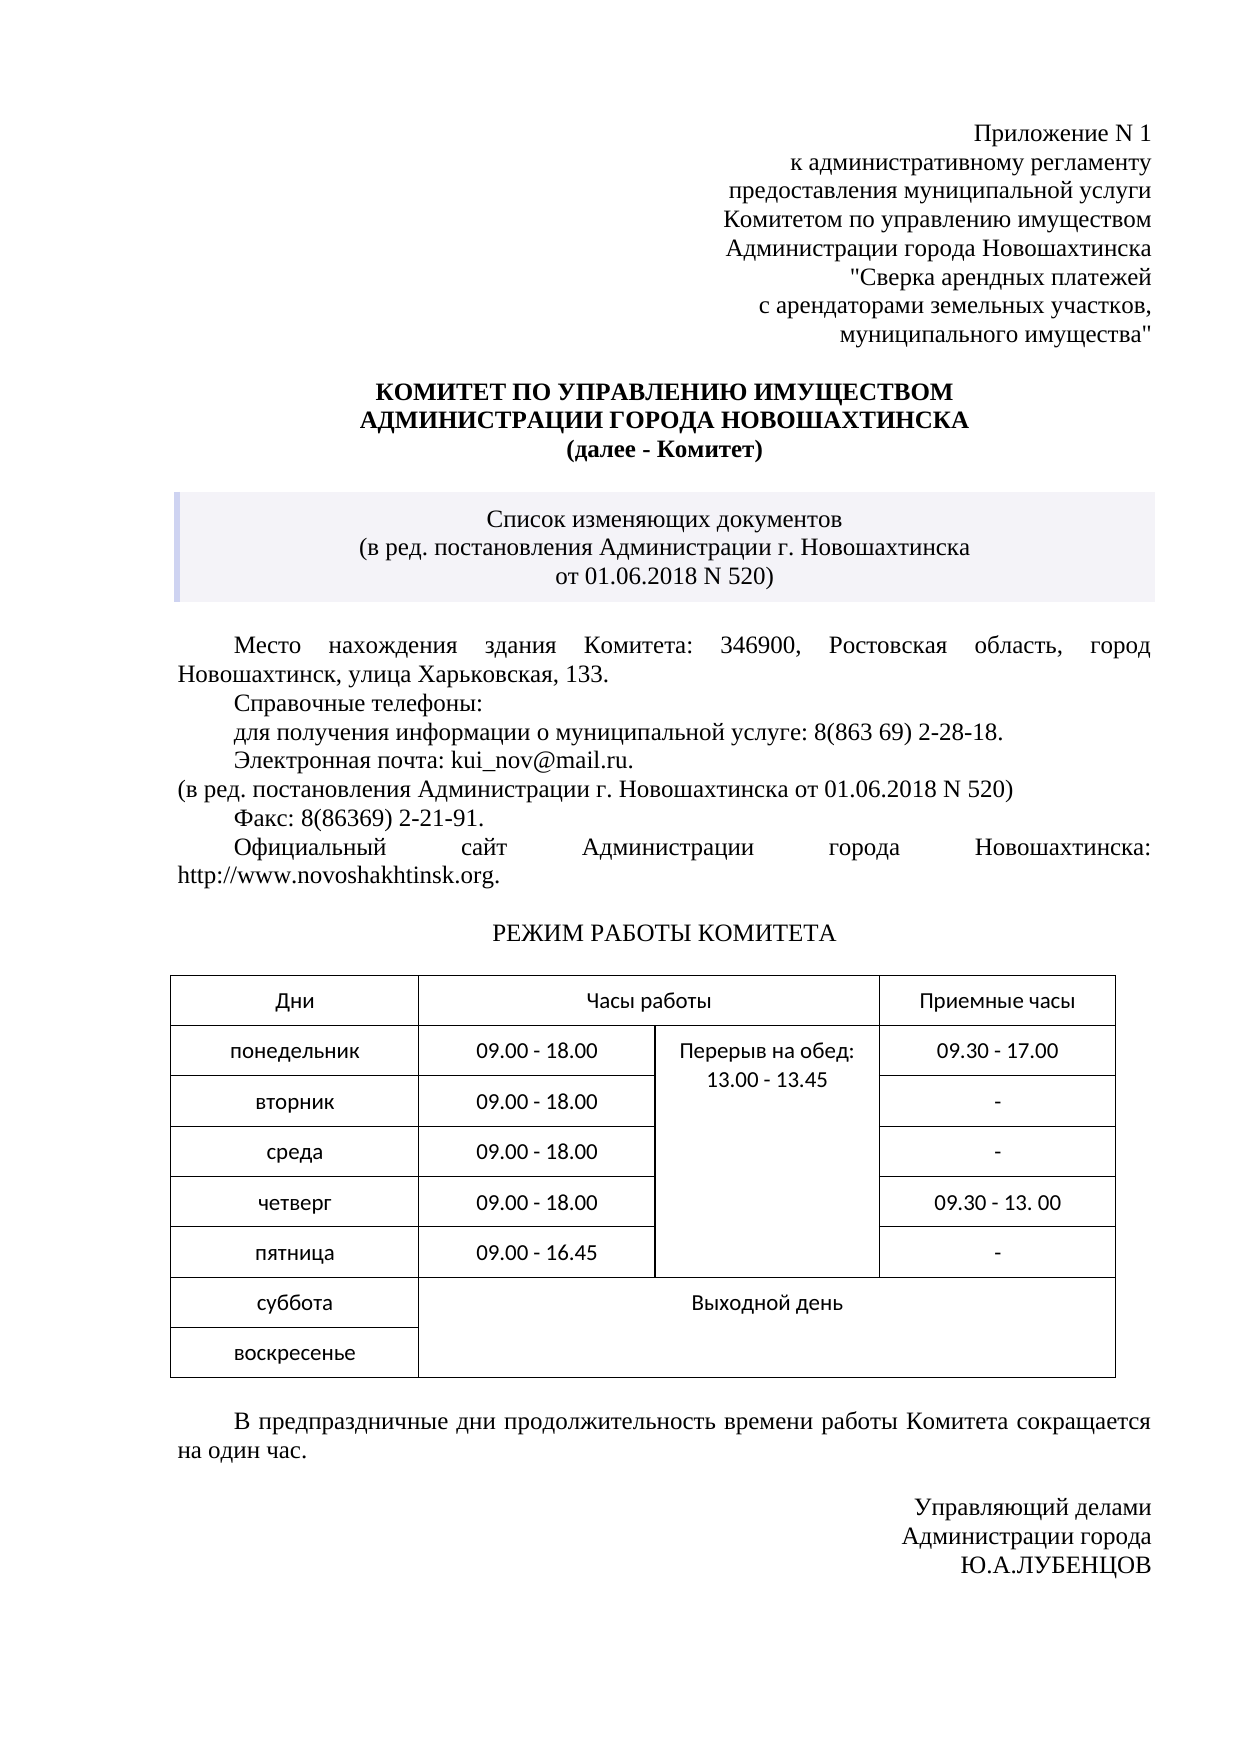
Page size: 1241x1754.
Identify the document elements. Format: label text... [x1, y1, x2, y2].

table_cell - [880, 1227, 1115, 1277]
text Комитетом по управлению имуществом [177, 204, 1152, 233]
text Место нахождения здания Комитета: 346900, Ростовская область, город Новошахтинск, улица Харьковская, 133. [177, 630, 1152, 688]
table_cell Перерыв на обед: 13.00 - 13.45 [656, 1026, 879, 1277]
text Администрации города Новошахтинска [177, 233, 1152, 262]
table_cell 09.00 - 16.45 [419, 1227, 654, 1277]
text к административному регламенту [177, 147, 1152, 176]
title КОМИТЕТ ПО УПРАВЛЕНИЮ ИМУЩЕСТВОМ [177, 377, 1152, 406]
table_cell четверг [171, 1177, 418, 1226]
table_header Часы работы [419, 976, 879, 1025]
text Управляющий делами [177, 1492, 1152, 1521]
text Факс: 8(86369) 2-21-91. [177, 803, 1152, 832]
text предоставления муниципальной услуги [177, 176, 1152, 204]
table_cell 09.00 - 18.00 [419, 1177, 654, 1226]
table_cell вторник [171, 1076, 418, 1126]
text В предпраздничные дни продолжительность времени работы Комитета сокращается на один час. [177, 1406, 1152, 1464]
table_cell - [880, 1127, 1115, 1176]
text Ю.А.ЛУБЕНЦОВ [177, 1550, 1152, 1579]
table_cell 09.00 - 18.00 [419, 1127, 654, 1176]
table_cell 09.30 - 17.00 [880, 1026, 1115, 1075]
table_header Список изменяющих документов (в ред. постановления Администрации г. Новошахтинска от 01.06.2018 N 520) [180, 492, 1149, 602]
text Официальный сайт Администрации города Новошахтинска: http://www.novoshakhtinsk.org. [177, 832, 1152, 889]
title (далее - Комитет) [177, 434, 1152, 463]
text для получения информации о муниципальной услуге: 8(863 69) 2-28-18. [177, 717, 1152, 745]
title АДМИНИСТРАЦИИ ГОРОДА НОВОШАХТИНСКА [177, 406, 1152, 434]
text с арендаторами земельных участков, [177, 291, 1152, 319]
table_header Приемные часы [880, 976, 1115, 1025]
table_cell Выходной день [419, 1278, 1115, 1377]
text (в ред. постановления Администрации г. Новошахтинска от 01.06.2018 N 520) [177, 774, 1152, 803]
table_cell среда [171, 1127, 418, 1176]
table_cell 09.00 - 18.00 [419, 1026, 654, 1075]
table_cell пятница [171, 1227, 418, 1277]
table_cell воскресенье [171, 1328, 418, 1377]
text Приложение N 1 [177, 118, 1152, 147]
text муниципального имущества" [177, 319, 1152, 348]
text Электронная почта: kui_nov@mail.ru. [177, 745, 1152, 774]
text Администрации города [177, 1521, 1152, 1550]
text РЕЖИМ РАБОТЫ КОМИТЕТА [177, 918, 1152, 947]
table_cell понедельник [171, 1026, 418, 1075]
table_cell 09.30 - 13. 00 [880, 1177, 1115, 1226]
text Справочные телефоны: [177, 688, 1152, 717]
table_cell 09.00 - 18.00 [419, 1076, 654, 1126]
table_cell суббота [171, 1278, 418, 1327]
table_header Дни [171, 976, 418, 1025]
text "Сверка арендных платежей [177, 262, 1152, 291]
table_cell - [880, 1076, 1115, 1126]
